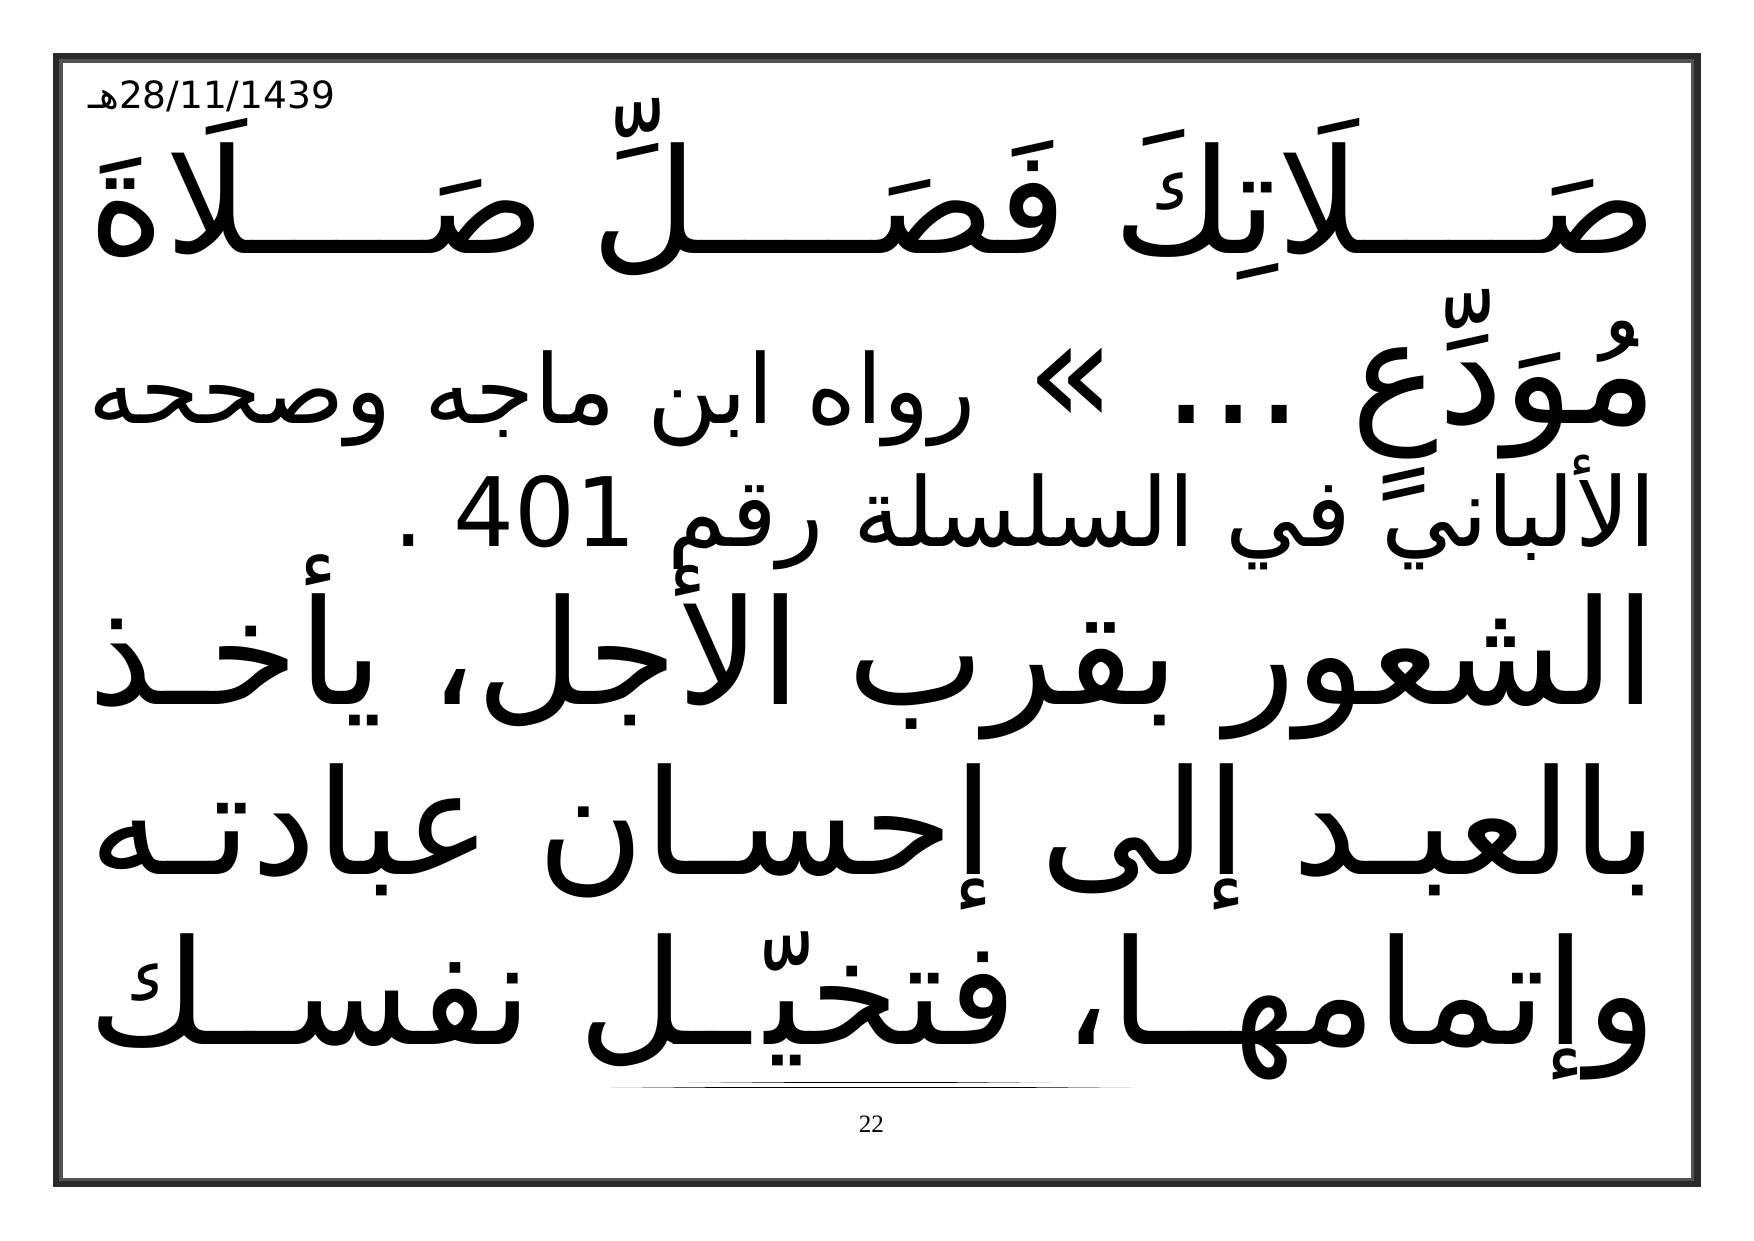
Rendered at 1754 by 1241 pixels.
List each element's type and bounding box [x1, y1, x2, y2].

text [89, 569, 1657, 1079]
text [89, 118, 1657, 569]
